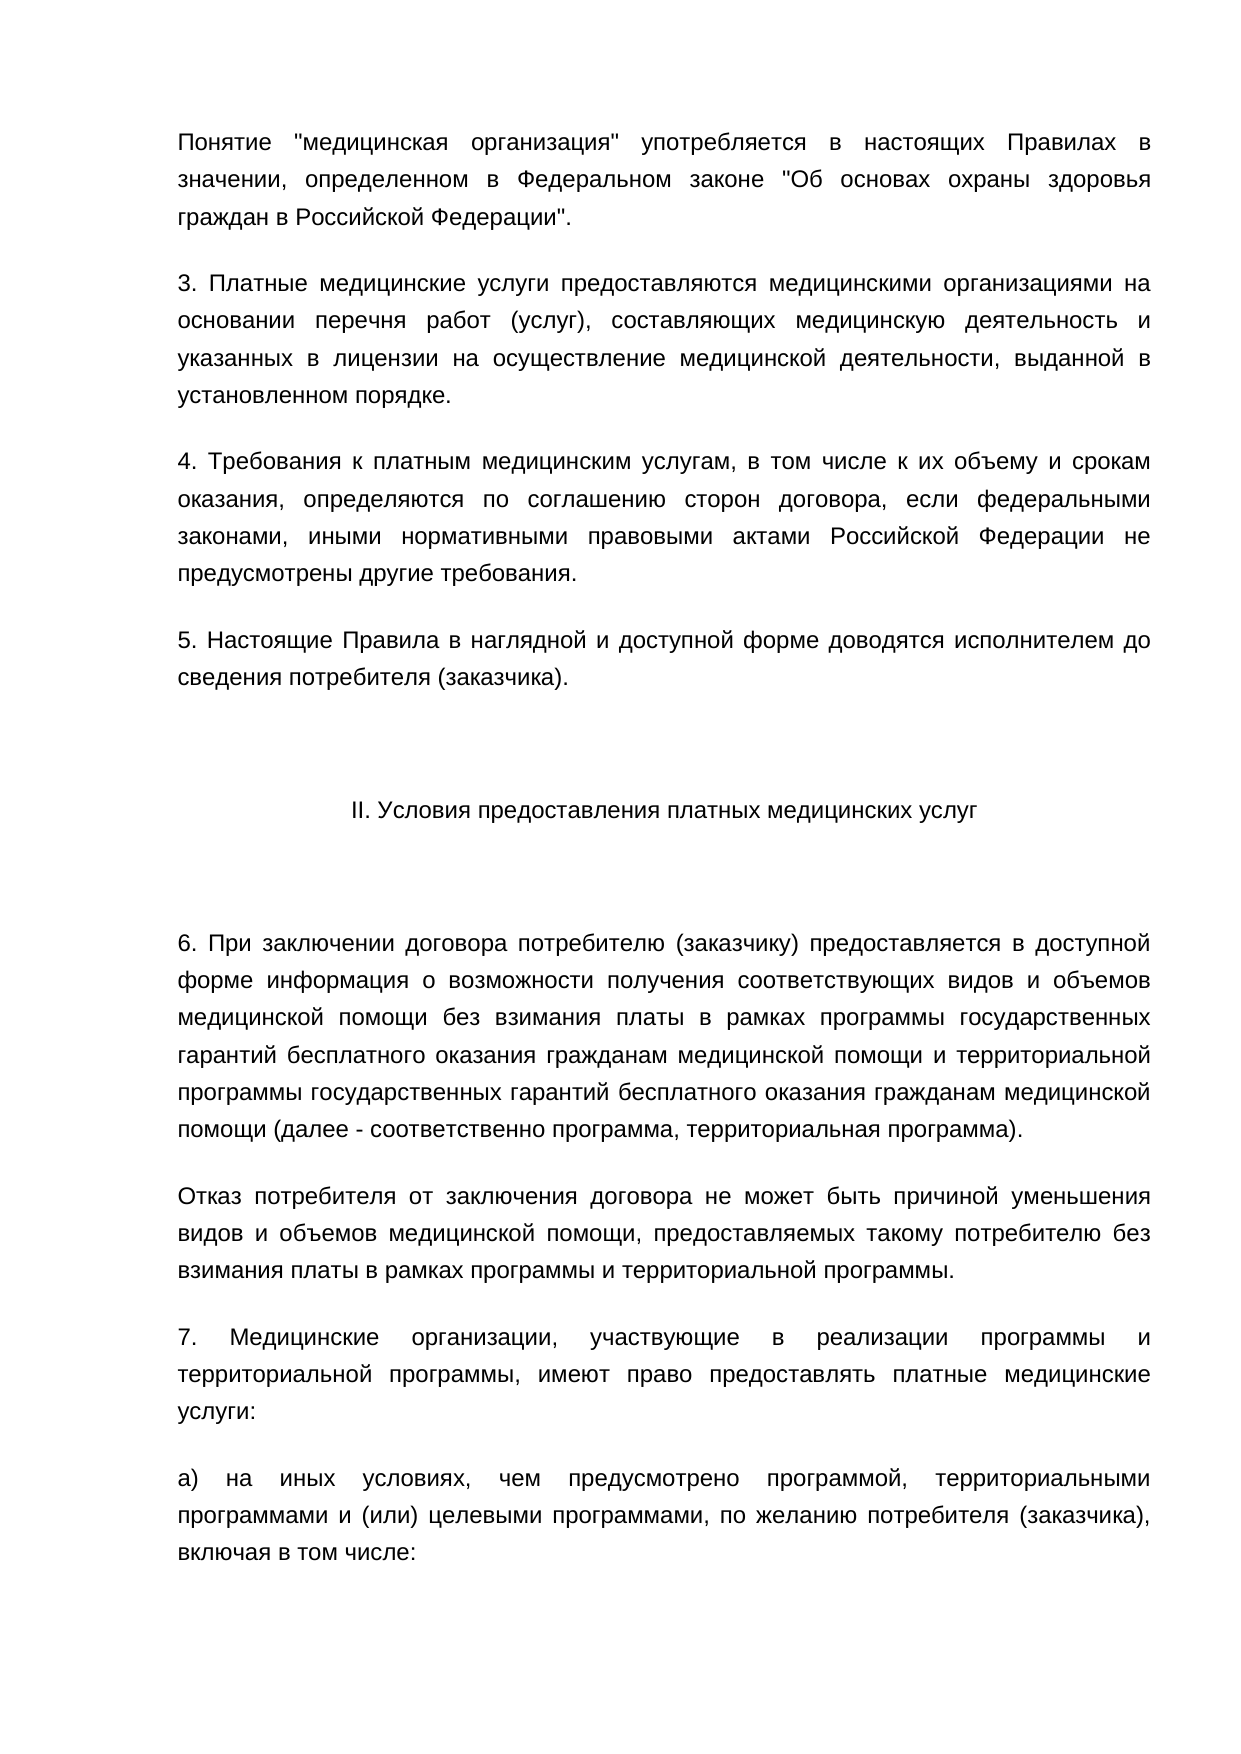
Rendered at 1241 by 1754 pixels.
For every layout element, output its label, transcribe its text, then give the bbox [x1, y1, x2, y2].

text 4. Требования к платным медицинским услугам, в том числе к их объему и срокам оказания, определяются по соглашению сторон договора, если федеральными законами, иными нормативными правовыми актами Российской Федерации не предусмотрены другие требования. [177, 437, 1152, 587]
text 7. Медицинские организации, участвующие в реализации программы и территориальной программы, имеют право предоставлять платные медицинские услуги: [177, 1313, 1152, 1425]
text 3. Платные медицинские услуги предоставляются медицинскими организациями на основании перечня работ (услуг), составляющих медицинскую деятельность и указанных в лицензии на осуществление медицинской деятельности, выданной в установленном порядке. [177, 259, 1152, 408]
text 6. При заключении договора потребителю (заказчику) предоставляется в доступной форме информация о возможности получения соответствующих видов и объемов медицинской помощи без взимания платы в рамках программы государственных гарантий бесплатного оказания гражданам медицинской помощи и территориальной программы государственных гарантий бесплатного оказания гражданам медицинской помощи (далее - соответственно программа, территориальная программа). [177, 919, 1152, 1143]
text II. Условия предоставления платных медицинских услуг [177, 786, 1152, 823]
text Отказ потребителя от заключения договора не может быть причиной уменьшения видов и объемов медицинской помощи, предоставляемых такому потребителю без взимания платы в рамках программы и территориальной программы. [177, 1172, 1152, 1284]
text Понятие "медицинская организация" употребляется в настоящих Правилах в значении, определенном в Федеральном законе "Об основах охраны здоровья граждан в Российской Федерации". [177, 118, 1152, 230]
text а) на иных условиях, чем предусмотрено программой, территориальными программами и (или) целевыми программами, по желанию потребителя (заказчика), включая в том числе: [177, 1454, 1152, 1566]
text 5. Настоящие Правила в наглядной и доступной форме доводятся исполнителем до сведения потребителя (заказчика). [177, 616, 1152, 690]
